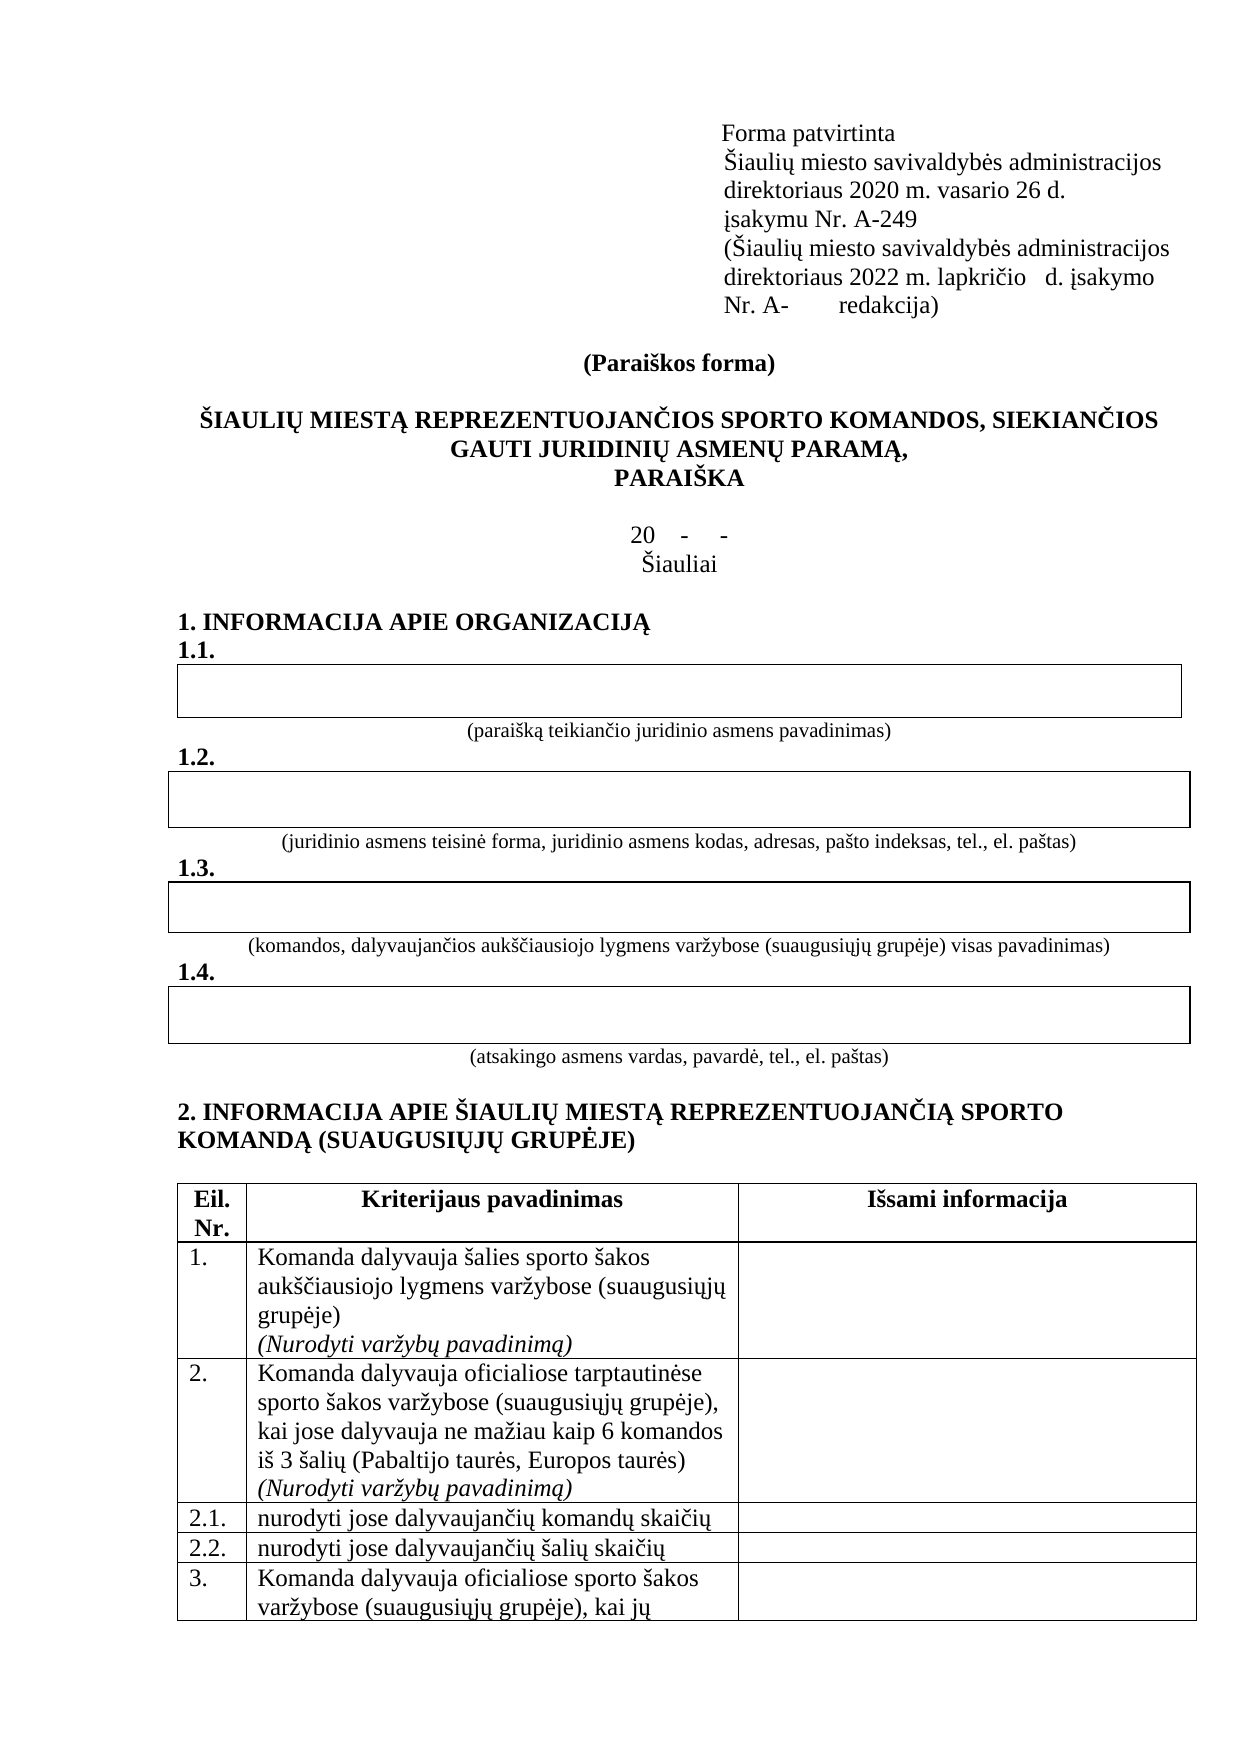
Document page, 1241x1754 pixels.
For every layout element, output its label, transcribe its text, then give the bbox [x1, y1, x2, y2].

table_header Kriterijaus pavadinimas [247, 1184, 738, 1241]
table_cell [247, 1563, 738, 1620]
table_header [178, 665, 1181, 717]
text Šiaulių miesto savivaldybės administracijos [723, 147, 1181, 176]
table_cell nurodyti jose dalyvaujančių šalių skaičių [247, 1533, 738, 1562]
table_cell nurodyti jose dalyvaujančių komandų skaičių [247, 1503, 738, 1532]
table_cell [739, 1243, 1196, 1357]
text (juridinio asmens teisinė forma, juridinio asmens kodas, adresas, pašto indeksas, tel., el. paštas) [177, 828, 1181, 853]
text (Paraiškos forma) [177, 348, 1181, 377]
text Forma patvirtinta [702, 118, 1181, 147]
text (Šiaulių miesto savivaldybės administracijos [177, 233, 1181, 262]
text 1.2. [177, 742, 1181, 771]
text Nr. A- redakcija) [177, 291, 1181, 319]
table_cell 2.2. [178, 1533, 246, 1562]
table_cell Komanda dalyvauja šalies sporto šakos aukščiausiojo lygmens varžybose (suaugusiųjų grupėje) (Nurodyti varžybų pavadinimą) [247, 1243, 738, 1357]
table_cell 2. [178, 1359, 246, 1502]
table_header Išsami informacija [739, 1184, 1196, 1241]
text 1.4. [177, 957, 1181, 986]
text 1. INFORMACIJA APIE ORGANIZACIJĄ [177, 607, 1181, 636]
text (atsakingo asmens vardas, pavardė, tel., el. paštas) [177, 1044, 1181, 1068]
table_cell Komanda dalyvauja oficialiose tarptautinėse sporto šakos varžybose (suaugusiųjų grupėje), kai jose dalyvauja ne mažiau kaip 6 komandos iš 3 šalių (Pabaltijo taurės, Europos taurės) (Nurodyti varžybų pavadinimą) [247, 1359, 738, 1502]
text 20 - - [177, 521, 1181, 549]
table_cell [739, 1533, 1196, 1562]
text 2. INFORMACIJA APIE ŠIAULIŲ MIESTĄ REPREZENTUOJANČIĄ SPORTO KOMANDĄ (SUAUGUSIŲJŲ GRUPĖJE) [177, 1097, 1181, 1154]
table_header Eil. Nr. [178, 1184, 246, 1241]
text 1.1. [177, 636, 1181, 664]
text 1.3. [177, 853, 1181, 881]
table_cell [739, 1359, 1196, 1502]
text direktoriaus 2020 m. vasario 26 d. [723, 176, 1181, 204]
text direktoriaus 2022 m. lapkričio d. įsakymo [177, 262, 1181, 291]
text ŠIAULIŲ MIESTĄ REPREZENTUOJANČIOS SPORTO KOMANDOS, SIEKIANČIOS GAUTI JURIDINIŲ ASMENŲ PARAMĄ, [177, 406, 1181, 463]
text (paraišką teikiančio juridinio asmens pavadinimas) [177, 718, 1181, 742]
text įsakymu Nr. A-249 [723, 204, 1181, 233]
table_cell 2.1. [178, 1503, 246, 1532]
table_cell 3. [178, 1563, 246, 1620]
text Šiauliai [177, 549, 1181, 578]
text PARAIŠKA [177, 463, 1181, 492]
table_cell 1. [178, 1243, 246, 1357]
text (komandos, dalyvaujančios aukščiausiojo lygmens varžybose (suaugusiųjų grupėje) visas pavadinimas) [177, 933, 1181, 957]
table_cell [739, 1503, 1196, 1532]
table_cell [739, 1563, 1196, 1620]
